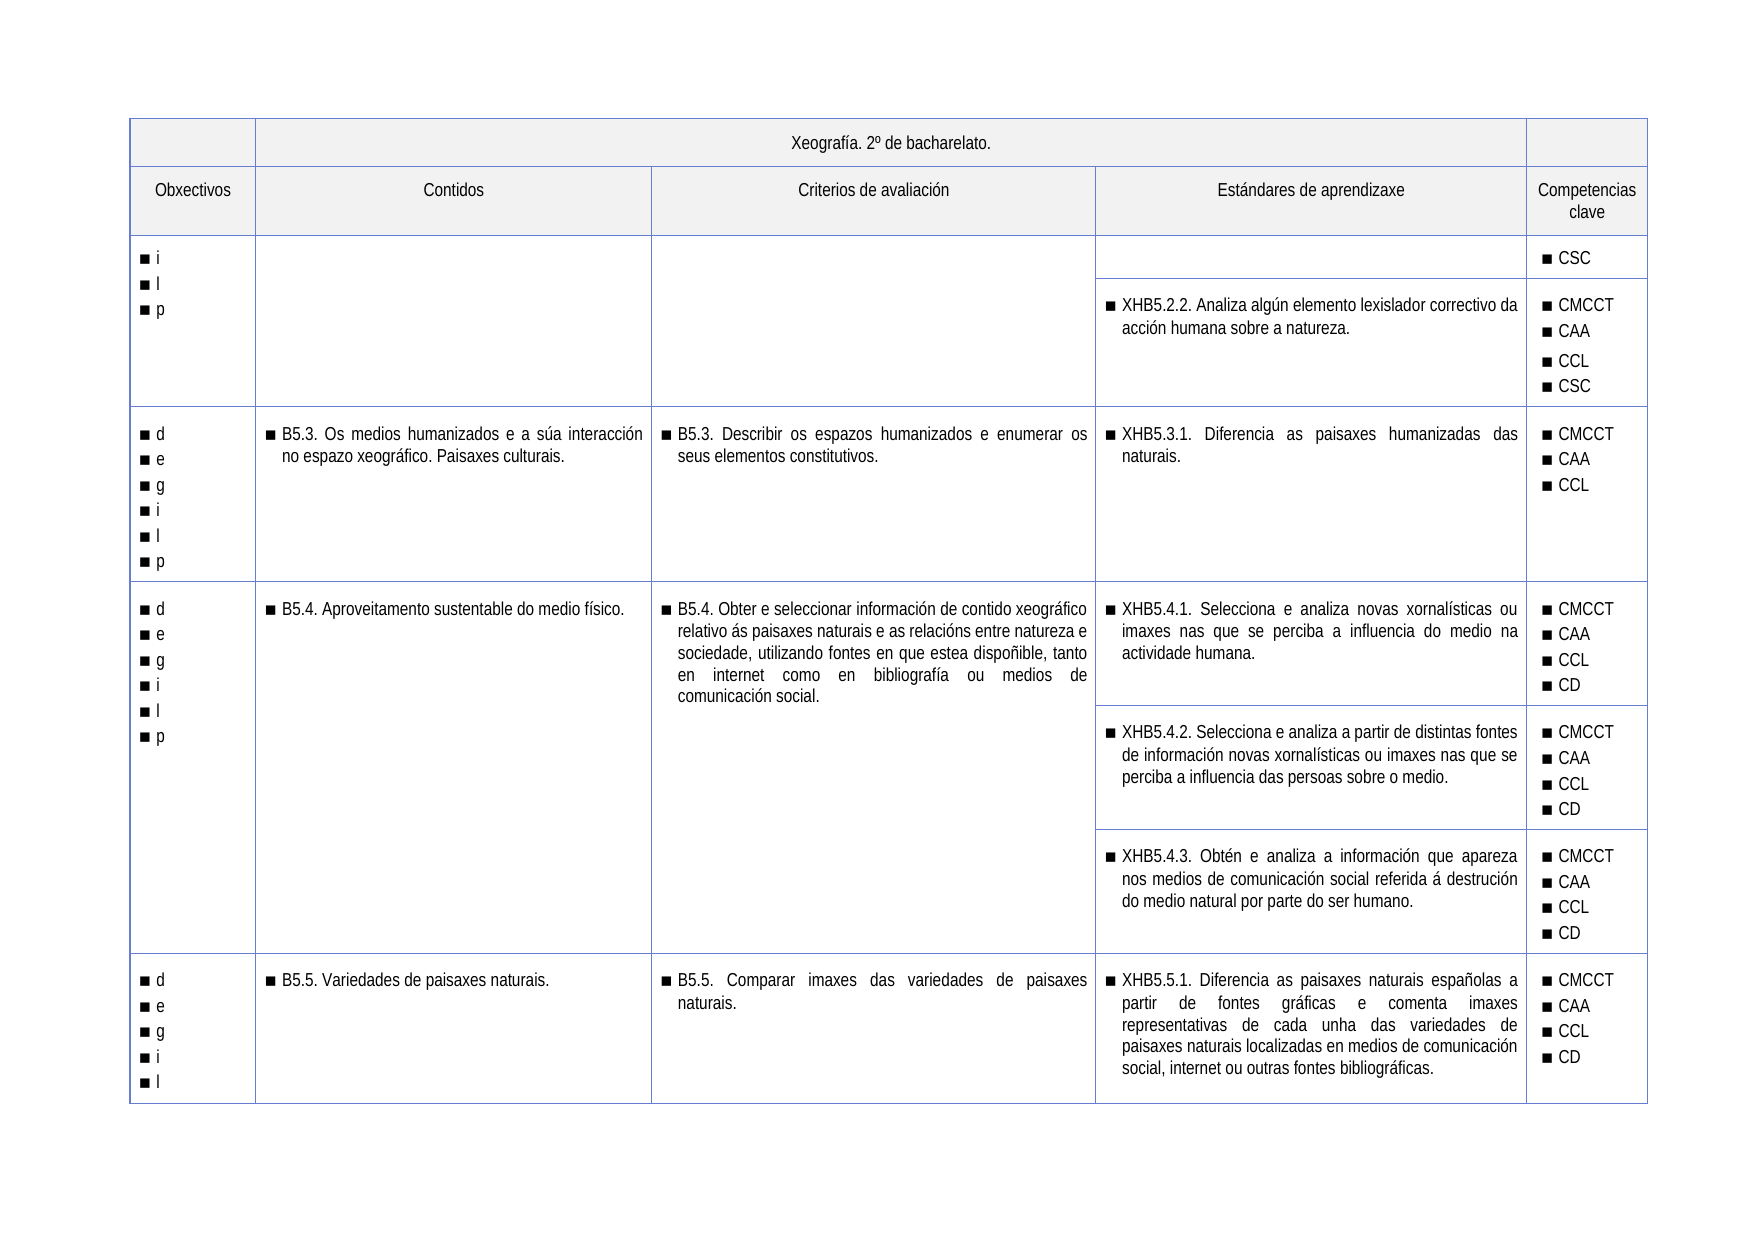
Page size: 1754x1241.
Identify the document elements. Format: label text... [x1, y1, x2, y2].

table_header Xeografía. 2º de bacharelato. [256, 119, 1526, 166]
table_cell CMCCT CAA CCL CD [1527, 706, 1647, 829]
table_cell B5.3. Os medios humanizados e a súa interacción no espazo xeográfico. Paisaxes culturais. [256, 407, 651, 581]
table_cell CMCCT CAA CCL CSC [1527, 279, 1647, 406]
table_cell d e g i l p [131, 582, 255, 953]
table_cell XHB5.4.2. Selecciona e analiza a partir de distintas fontes de información novas xornalísticas ou imaxes nas que se perciba a influencia das persoas sobre o medio. [1096, 706, 1526, 829]
table_cell XHB5.4.1. Selecciona e analiza novas xornalísticas ou imaxes nas que se perciba a influencia do medio na actividade humana. [1096, 582, 1526, 705]
table_cell CMCCT CAA CCL CD [1527, 582, 1647, 705]
table_cell XHB5.2.2. Analiza algún elemento lexislador correctivo da acción humana sobre a natureza. [1096, 279, 1526, 406]
table_cell Estándares de aprendizaxe [1096, 167, 1526, 235]
table_cell B5.5. Comparar imaxes das variedades de paisaxes naturais. [652, 954, 1095, 1103]
table_header [1527, 119, 1647, 166]
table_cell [256, 236, 651, 406]
table_cell XHB5.3.1. Diferencia as paisaxes humanizadas das naturais. [1096, 407, 1526, 581]
table_cell Criterios de avaliación [652, 167, 1095, 235]
table_cell CMCCT CAA CCL CD [1527, 954, 1647, 1103]
table_cell d e g i l p [131, 407, 255, 581]
table_cell d e g i l p [131, 236, 255, 406]
table_cell B5.4. Aproveitamento sustentable do medio físico. [256, 582, 651, 953]
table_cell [652, 236, 1095, 406]
table_cell CMCCT CAA CCL CSC [1527, 236, 1647, 278]
table_cell B5.4. Obter e seleccionar información de contido xeográfico relativo ás paisaxes naturais e as relacións entre natureza e sociedade, utilizando fontes en que estea dispoñible, tanto en internet como en bibliografía ou medios de comunicación social. [652, 582, 1095, 953]
table_cell XHB5.5.1. Diferencia as paisaxes naturais españolas a partir de fontes gráficas e comenta imaxes representativas de cada unha das variedades de paisaxes naturais localizadas en medios de comunicación social, internet ou outras fontes bibliográficas. [1096, 954, 1526, 1103]
table_cell Obxectivos [131, 167, 255, 235]
table_cell B5.5. Variedades de paisaxes naturais. [256, 954, 651, 1103]
table_cell XHB5.4.3. Obtén e analiza a información que apareza nos medios de comunicación social referida á destrución do medio natural por parte do ser humano. [1096, 830, 1526, 953]
table_cell CMCCT CAA CCL [1527, 407, 1647, 581]
table_cell B5.3. Describir os espazos humanizados e enumerar os seus elementos constitutivos. [652, 407, 1095, 581]
table_header [131, 119, 255, 166]
table_cell CMCCT CAA CCL CD [1527, 830, 1647, 953]
table_cell Competencias clave [1527, 167, 1647, 235]
table_cell Contidos [256, 167, 651, 235]
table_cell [1096, 236, 1526, 278]
table_cell d e g i l [131, 954, 255, 1103]
